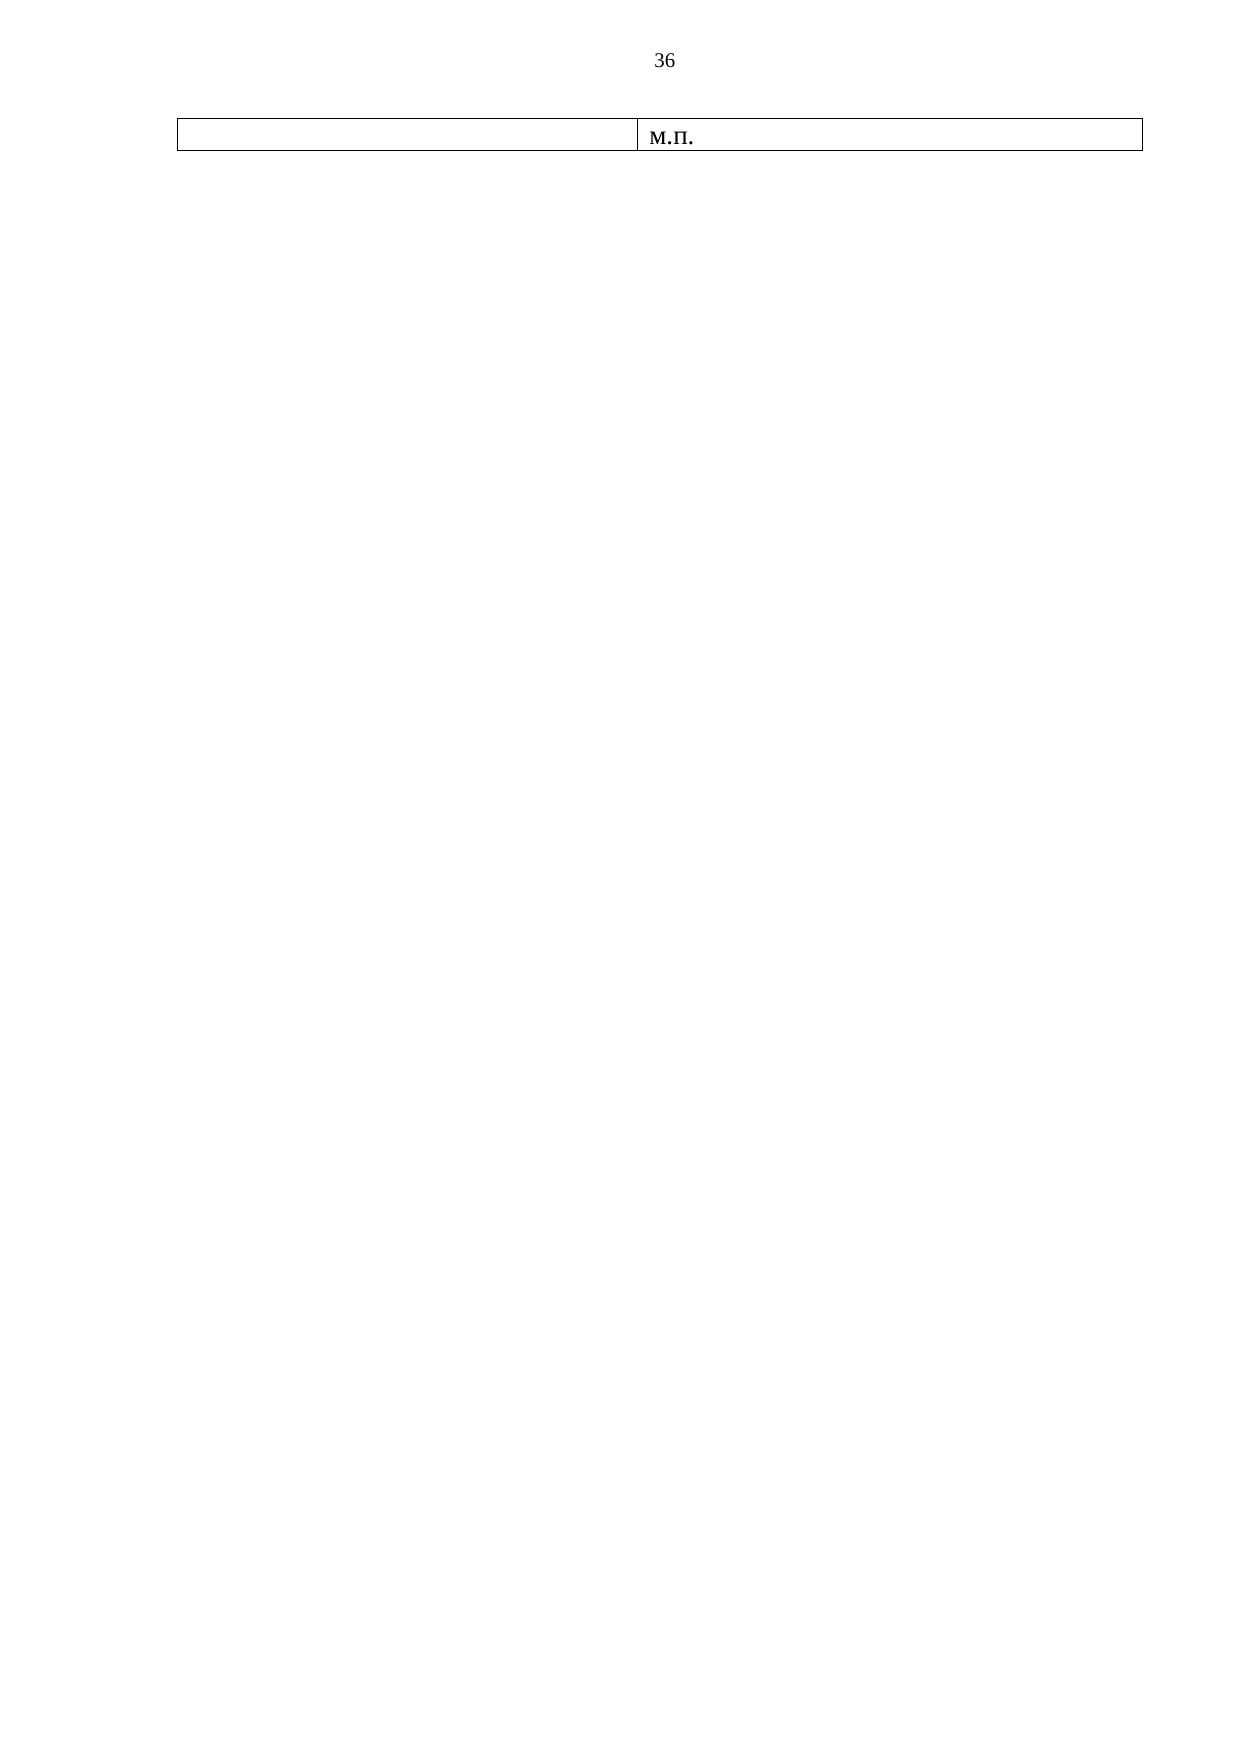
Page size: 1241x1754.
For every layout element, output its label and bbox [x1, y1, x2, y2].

table_header [178, 119, 637, 150]
table_header [638, 119, 1142, 150]
